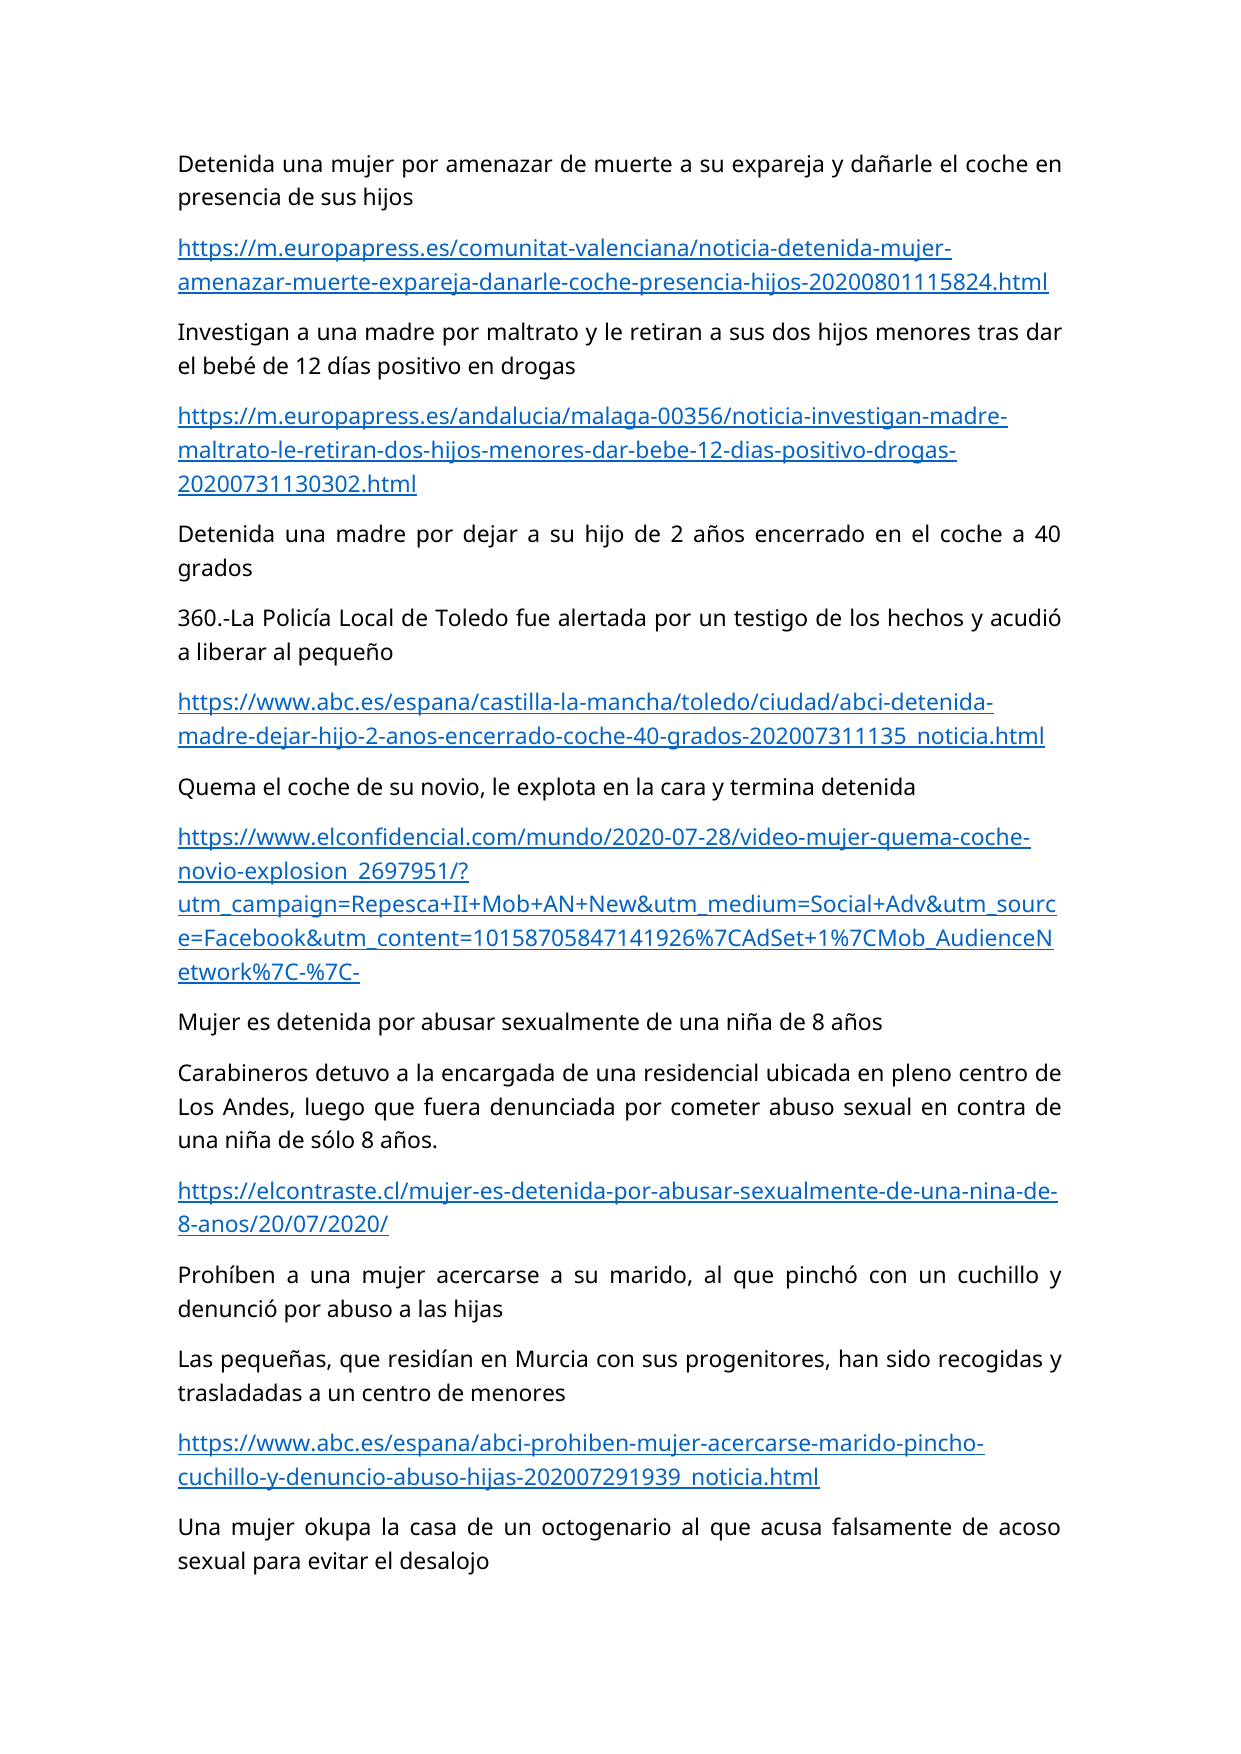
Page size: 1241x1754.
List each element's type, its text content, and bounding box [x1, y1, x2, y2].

text https://www.elconfidencial.com/mundo/2020-07-28/video-mujer-quema-coche-novio-explosion_2697951/?utm_campaign=Repesca+II+Mob+AN+New&utm_medium=Social+Adv&utm_source=Facebook&utm_content=10158705847141926%7CAdSet+1%7CMob_AudienceNetwork%7C-%7C- [177, 821, 1063, 987]
text Quema el coche de su novio, le explota en la cara y termina detenida [177, 771, 1063, 802]
text https://m.europapress.es/comunitat-valenciana/noticia-detenida-mujer-amenazar-muerte-expareja-danarle-coche-presencia-hijos-20200801115824.html [177, 232, 1063, 297]
text Una mujer okupa la casa de un octogenario al que acusa falsamente de acoso sexual para evitar el desalojo [177, 1511, 1063, 1576]
text https://www.abc.es/espana/abci-prohiben-mujer-acercarse-marido-pincho-cuchillo-y-denuncio-abuso-hijas-202007291939_noticia.html [177, 1427, 1063, 1492]
text Mujer es detenida por abusar sexualmente de una niña de 8 años [177, 1006, 1063, 1038]
text Las pequeñas, que residían en Murcia con sus progenitores, han sido recogidas y trasladadas a un centro de menores [177, 1343, 1063, 1408]
text Carabineros detuvo a la encargada de una residencial ubicada en pleno centro de Los Andes, luego que fuera denunciada por cometer abuso sexual en contra de una niña de sólo 8 años. [177, 1057, 1063, 1156]
text https://m.europapress.es/andalucia/malaga-00356/noticia-investigan-madre-maltrato-le-retiran-dos-hijos-menores-dar-bebe-12-dias-positivo-drogas-20200731130302.html [177, 400, 1063, 499]
text Investigan a una madre por maltrato y le retiran a sus dos hijos menores tras dar el bebé de 12 días positivo en drogas [177, 316, 1063, 381]
text Prohíben a una mujer acercarse a su marido, al que pinchó con un cuchillo y denunció por abuso a las hijas [177, 1259, 1063, 1324]
text https://www.abc.es/espana/castilla-la-mancha/toledo/ciudad/abci-detenida-madre-dejar-hijo-2-anos-encerrado-coche-40-grados-202007311135_noticia.html [177, 686, 1063, 751]
text 360.-La Policía Local de Toledo fue alertada por un testigo de los hechos y acudió a liberar al pequeño [177, 602, 1063, 667]
text Detenida una madre por dejar a su hijo de 2 años encerrado en el coche a 40 grados [177, 518, 1063, 583]
text Detenida una mujer por amenazar de muerte a su expareja y dañarle el coche en presencia de sus hijos [177, 148, 1063, 213]
text https://elcontraste.cl/mujer-es-detenida-por-abusar-sexualmente-de-una-nina-de-8-anos/20/07/2020/ [177, 1175, 1063, 1240]
